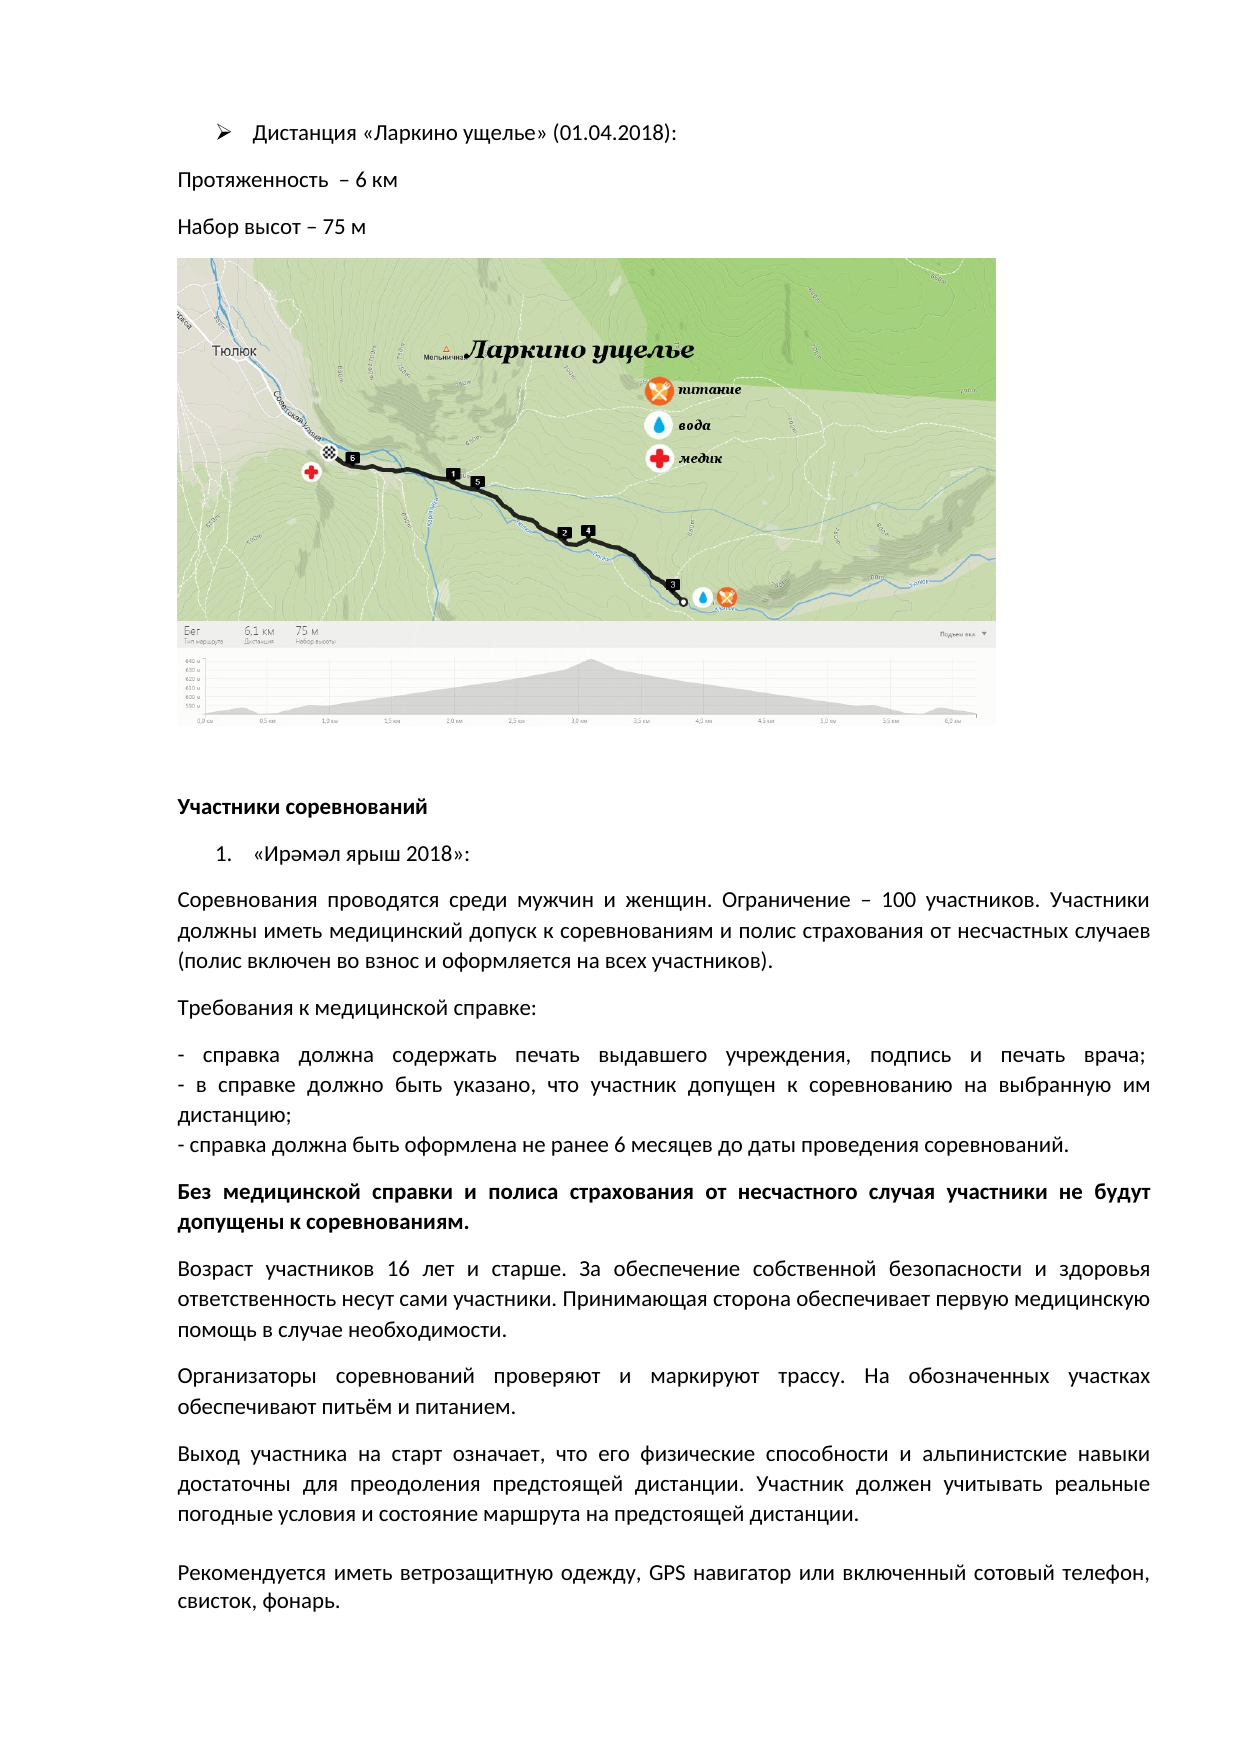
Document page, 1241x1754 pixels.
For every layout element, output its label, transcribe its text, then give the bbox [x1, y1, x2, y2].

list «Ирәмәл ярыш 2018»: [215, 839, 1152, 867]
text Возраст участников 16 лет и старше. За обеспечение собственной безопасности и здоровья ответственность несут сами участники. Принимающая сторона обеспечивает первую медицинскую помощь в случае необходимости. [177, 1254, 1152, 1343]
text Набор высот – 75 м [177, 212, 1152, 240]
text Соревнования проводятся среди мужчин и женщин. Ограничение – 100 участников. Участники должны иметь медицинский допуск к соревнованиям и полис страхования от несчастных случаев (полис включен во взнос и оформляется на всех участников). [177, 886, 1152, 974]
text Без медицинской справки и полиса страхования от несчастного случая участники не будут допущены к соревнованиям. [177, 1177, 1152, 1235]
text - справка должна содержать печать выдавшего учреждения, подпись и печать врача; - в справке должно быть указано, что участник допущен к соревнованию на выбранную им дистанцию; - справка должна быть оформлена не ранее 6 месяцев до даты проведения соревнований. [177, 1040, 1152, 1158]
text Выход участника на старт означает, что его физические способности и альпинистские навыки достаточны для преодоления предстоящей дистанции. Участник должен учитывать реальные погодные условия и состояние маршрута на предстоящей дистанции. [177, 1439, 1152, 1527]
text Участники соревнований [177, 792, 1152, 820]
text Требования к медицинской справке: [177, 993, 1152, 1021]
text Организаторы соревнований проверяют и маркируют трассу. На обозначенных участках обеспечивают питьём и питанием. [177, 1362, 1152, 1420]
text Протяженность – [177, 165, 1152, 193]
text Рекомендуется иметь ветрозащитную одежду, GPS навигатор или включенный сотовый телефон, свисток, фонарь. [177, 1558, 1152, 1614]
list Дистанция «Ларкино ущелье» (01.04.2018): [215, 118, 1152, 146]
picture [177, 258, 996, 726]
